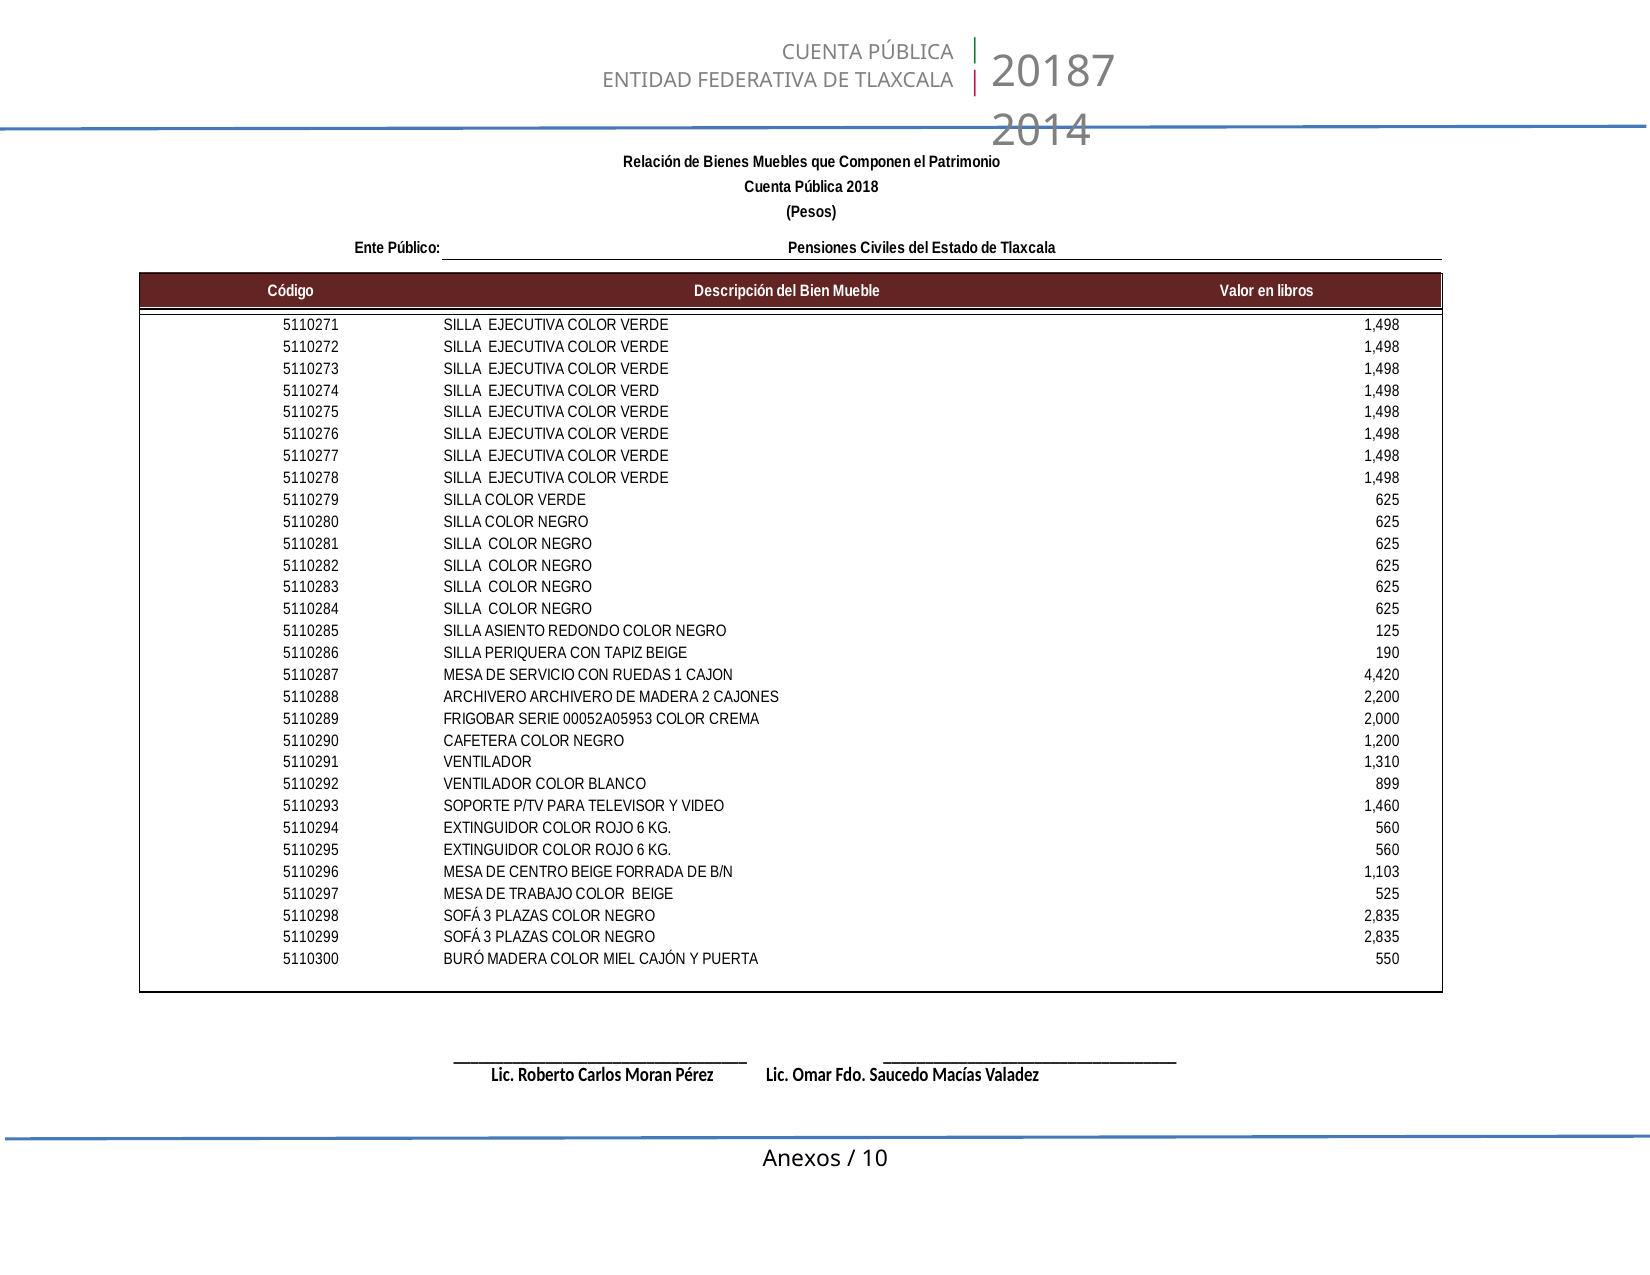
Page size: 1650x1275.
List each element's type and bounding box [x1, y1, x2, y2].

picture [968, 28, 985, 99]
